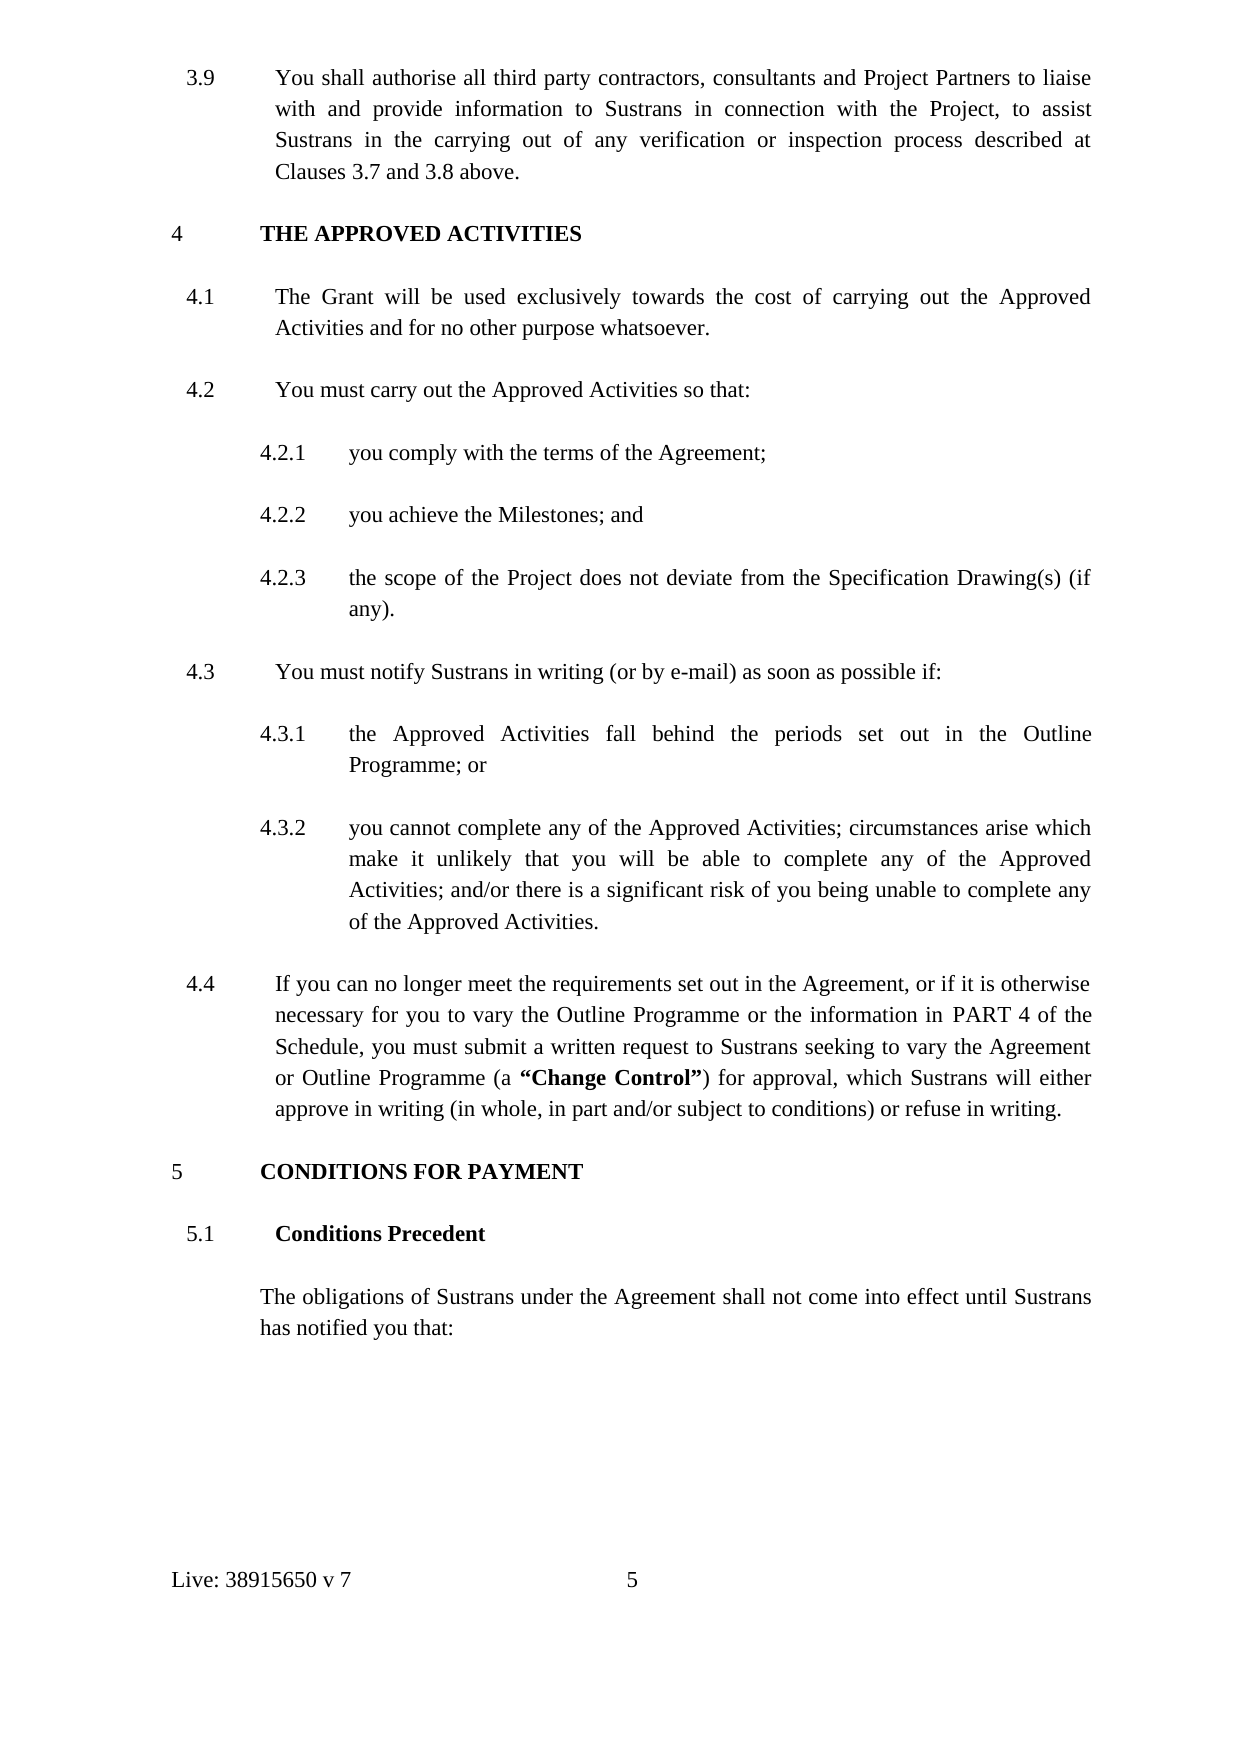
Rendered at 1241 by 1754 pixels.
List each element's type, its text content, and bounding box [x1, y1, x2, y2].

text the scope of the Project does not deviate from the Specification Drawing(s) (if any). [260, 559, 1092, 622]
text the Approved Activities fall behind the periods set out in the Outline Programme; or [260, 715, 1092, 778]
text You must notify Sustrans in writing (or by e-mail) as soon as possible if: [186, 653, 1092, 684]
text you comply with the terms of the Agreement; [260, 434, 1092, 465]
list The obligations of Sustrans under the Agreement shall not come into effect until Sustrans has notified you that: [260, 1278, 1092, 1340]
text You must carry out the Approved Activities so that: [186, 372, 1092, 403]
text Conditions for Payment [171, 1153, 1092, 1184]
text The Approved Activities [171, 215, 1092, 247]
text you achieve the Milestones; and [260, 497, 1092, 528]
text you cannot complete any of the Approved Activities; circumstances arise which make it unlikely that you will be able to complete any of the Approved Activities; and/or there is a significant risk of you being unable to complete any of the Approved Activities. [260, 809, 1092, 934]
text You shall authorise all third party contractors, consultants and Project Partners to liaise with and provide information to Sustrans in connection with the Project, to assist Sustrans in the carrying out of any verification or inspection process described at Clauses 3.7 and 3.8 above. [186, 59, 1092, 184]
text The Grant will be used exclusively towards the cost of carrying out the Approved Activities and for no other purpose whatsoever. [186, 278, 1092, 340]
text If you can no longer meet the requirements set out in the Agreement, or if it is otherwise necessary for you to vary the Outline Programme or the information in PART 4 of the Schedule, you must submit a written request to Sustrans seeking to vary the Agreement or Outline Programme (a “Change Control”) for approval, which Sustrans will either approve in writing (in whole, in part and/or subject to conditions) or refuse in writing. [186, 965, 1092, 1122]
text Conditions Precedent [186, 1215, 1092, 1247]
